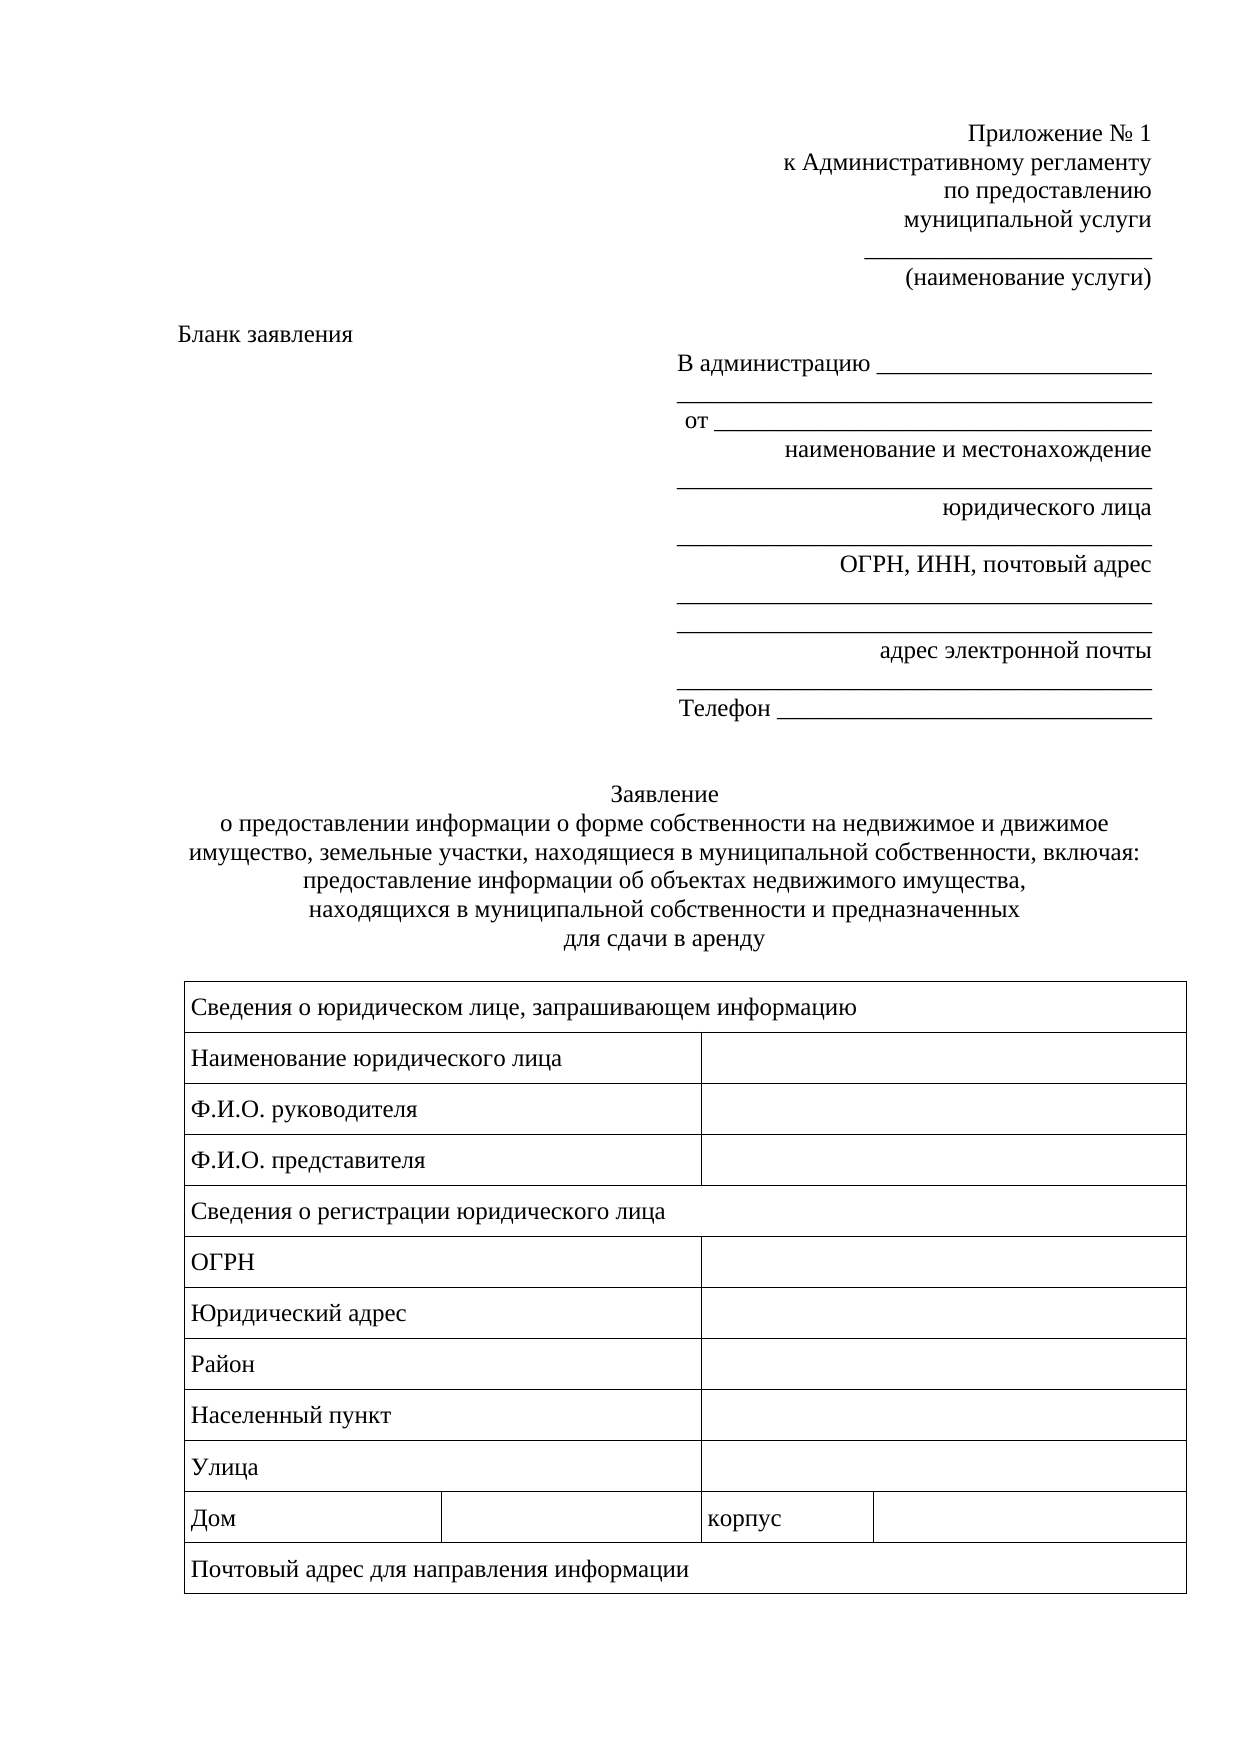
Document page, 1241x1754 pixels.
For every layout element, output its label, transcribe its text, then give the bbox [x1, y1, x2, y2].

table_cell [702, 1441, 1186, 1491]
table_cell Наименование юридического лица [185, 1033, 701, 1083]
text предоставление информации об объектах недвижимого имущества, [177, 866, 1152, 894]
text находящихся в муниципальной собственности и предназначенных [177, 894, 1152, 923]
table_cell Юридический адрес [185, 1288, 701, 1338]
text _______________________ [177, 233, 1152, 262]
text ______________________________________ [177, 607, 1152, 636]
table_cell Улица [185, 1441, 701, 1491]
text по предоставлению [177, 176, 1152, 204]
table_cell [442, 1492, 701, 1542]
table_cell [702, 1135, 1186, 1185]
table_header Сведения о юридическом лице, запрашивающем информацию [185, 982, 1186, 1032]
table_cell [874, 1492, 1186, 1542]
text для сдачи в аренду [177, 923, 1152, 952]
text ______________________________________ [177, 521, 1152, 549]
text Заявление [177, 779, 1152, 808]
text В администрацию ______________________ [177, 348, 1152, 377]
table_cell [702, 1033, 1186, 1083]
text муниципальной услуги [177, 204, 1152, 233]
text о предоставлении информации о форме собственности на недвижимое и движимое имущество, земельные участки, находящиеся в муниципальной собственности, включая: [177, 808, 1152, 866]
table_cell Сведения о регистрации юридического лица [185, 1186, 1186, 1236]
text Бланк заявления [177, 319, 1152, 348]
table_cell [702, 1339, 1186, 1389]
text наименование и местонахождение [177, 434, 1152, 463]
text ______________________________________ [177, 377, 1152, 406]
text ______________________________________ [177, 463, 1152, 492]
table_cell Ф.И.О. представителя [185, 1135, 701, 1185]
text Приложение № 1 [177, 118, 1152, 147]
table_cell Населенный пункт [185, 1390, 701, 1440]
table_cell Почтовый адрес для направления информации [185, 1543, 1186, 1593]
text (наименование услуги) [177, 262, 1152, 291]
table_cell [702, 1237, 1186, 1287]
text к Административному регламенту [177, 147, 1152, 176]
text ______________________________________ [177, 578, 1152, 607]
table_cell [702, 1084, 1186, 1134]
table_cell Ф.И.О. руководителя [185, 1084, 701, 1134]
table_cell корпус [702, 1492, 873, 1542]
text ОГРН, ИНН, почтовый адрес [177, 549, 1152, 578]
text Телефон ______________________________ [177, 693, 1152, 722]
text от ___________________________________ [177, 406, 1152, 434]
text юридического лица [177, 492, 1152, 521]
table_cell Район [185, 1339, 701, 1389]
table_cell ОГРН [185, 1237, 701, 1287]
table_cell [702, 1288, 1186, 1338]
text адрес электронной почты [177, 636, 1152, 664]
table_cell [702, 1390, 1186, 1440]
table_cell Дом [185, 1492, 441, 1542]
text ______________________________________ [177, 664, 1152, 693]
